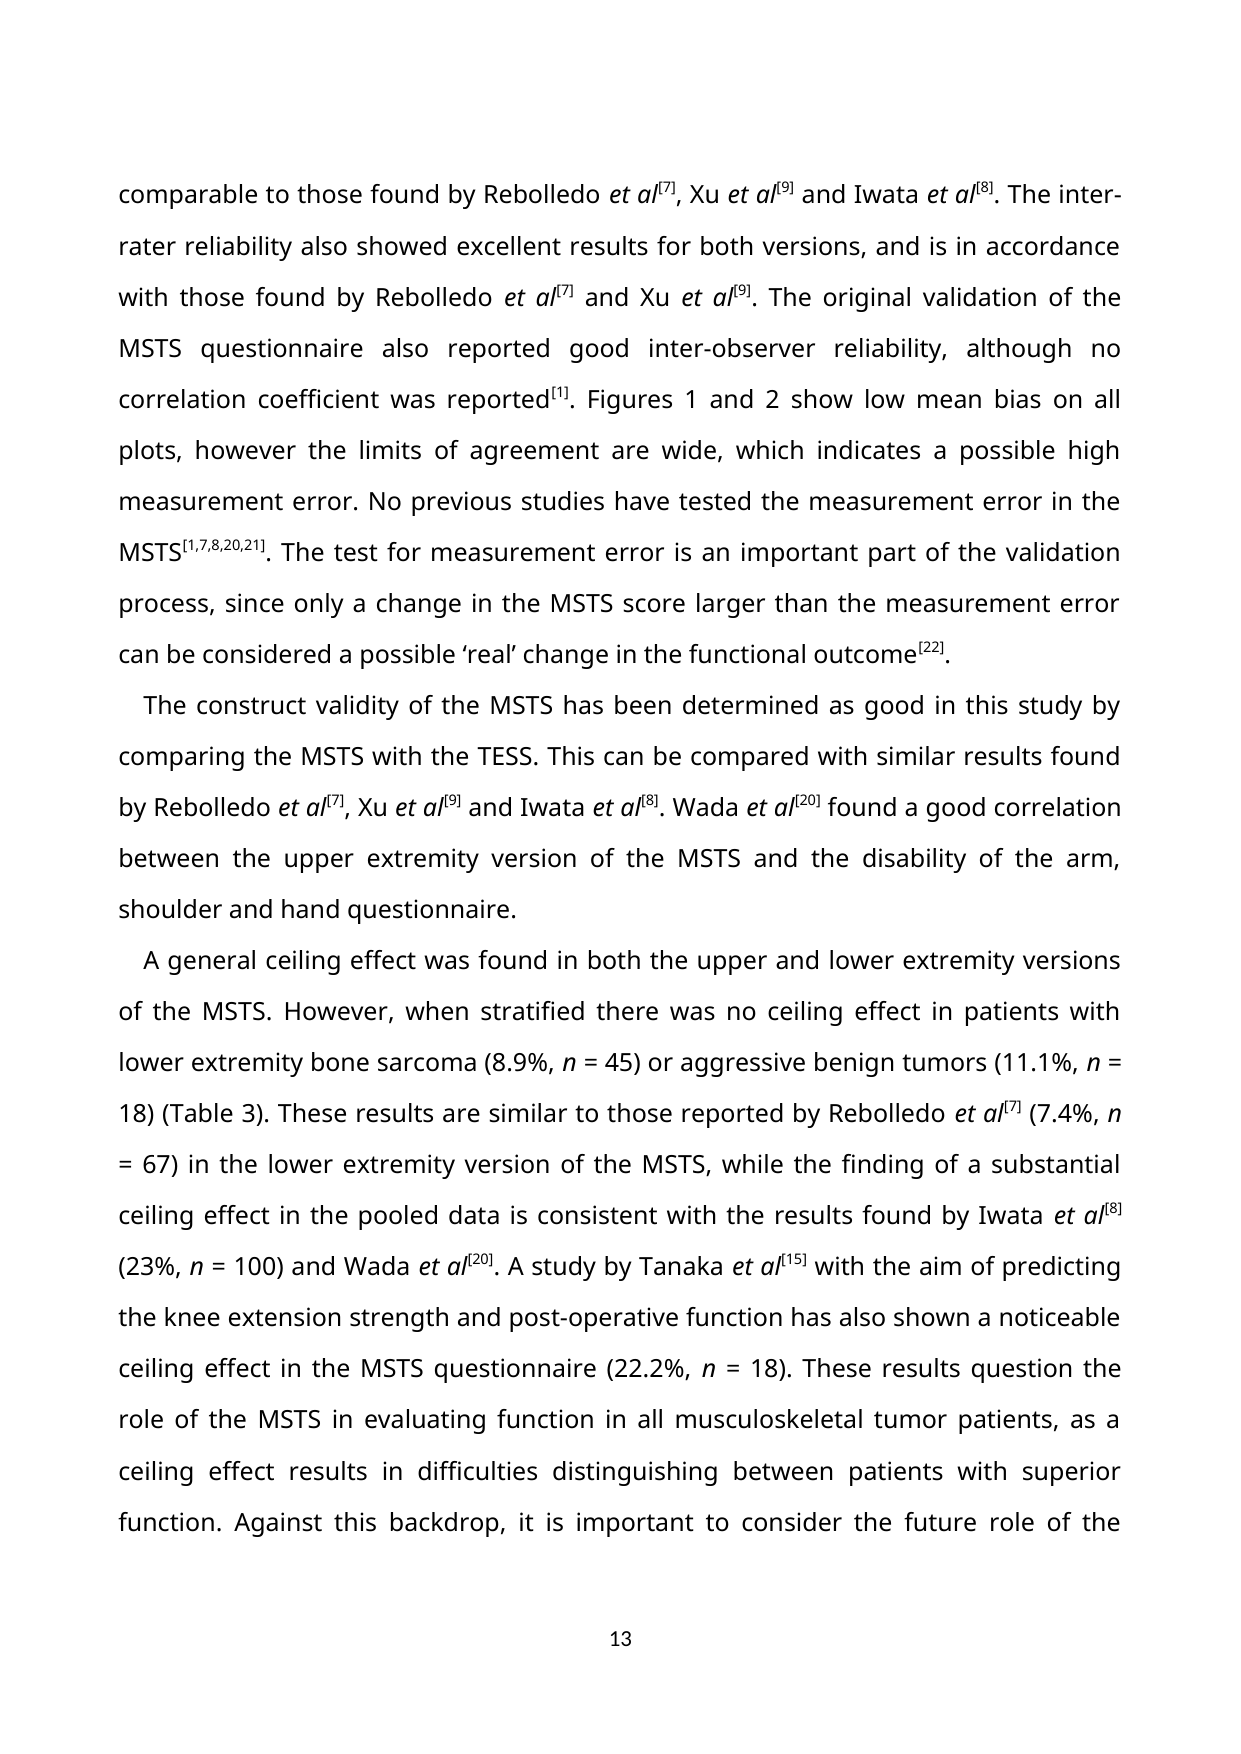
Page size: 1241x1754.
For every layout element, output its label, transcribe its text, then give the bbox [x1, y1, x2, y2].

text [118, 943, 1122, 1538]
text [118, 177, 1122, 671]
text The construct validity of the MSTS has been determined as good in this study by comparing the MSTS with the TESS. This can be compared with similar results found by Rebolledo et al[7], Xu et al[9] and Iwata et al[8]. Wada et al[20] found a good correlation between the upper extremity version of the MSTS and the disability of the arm, shoulder and hand questionnaire. [118, 688, 1122, 926]
